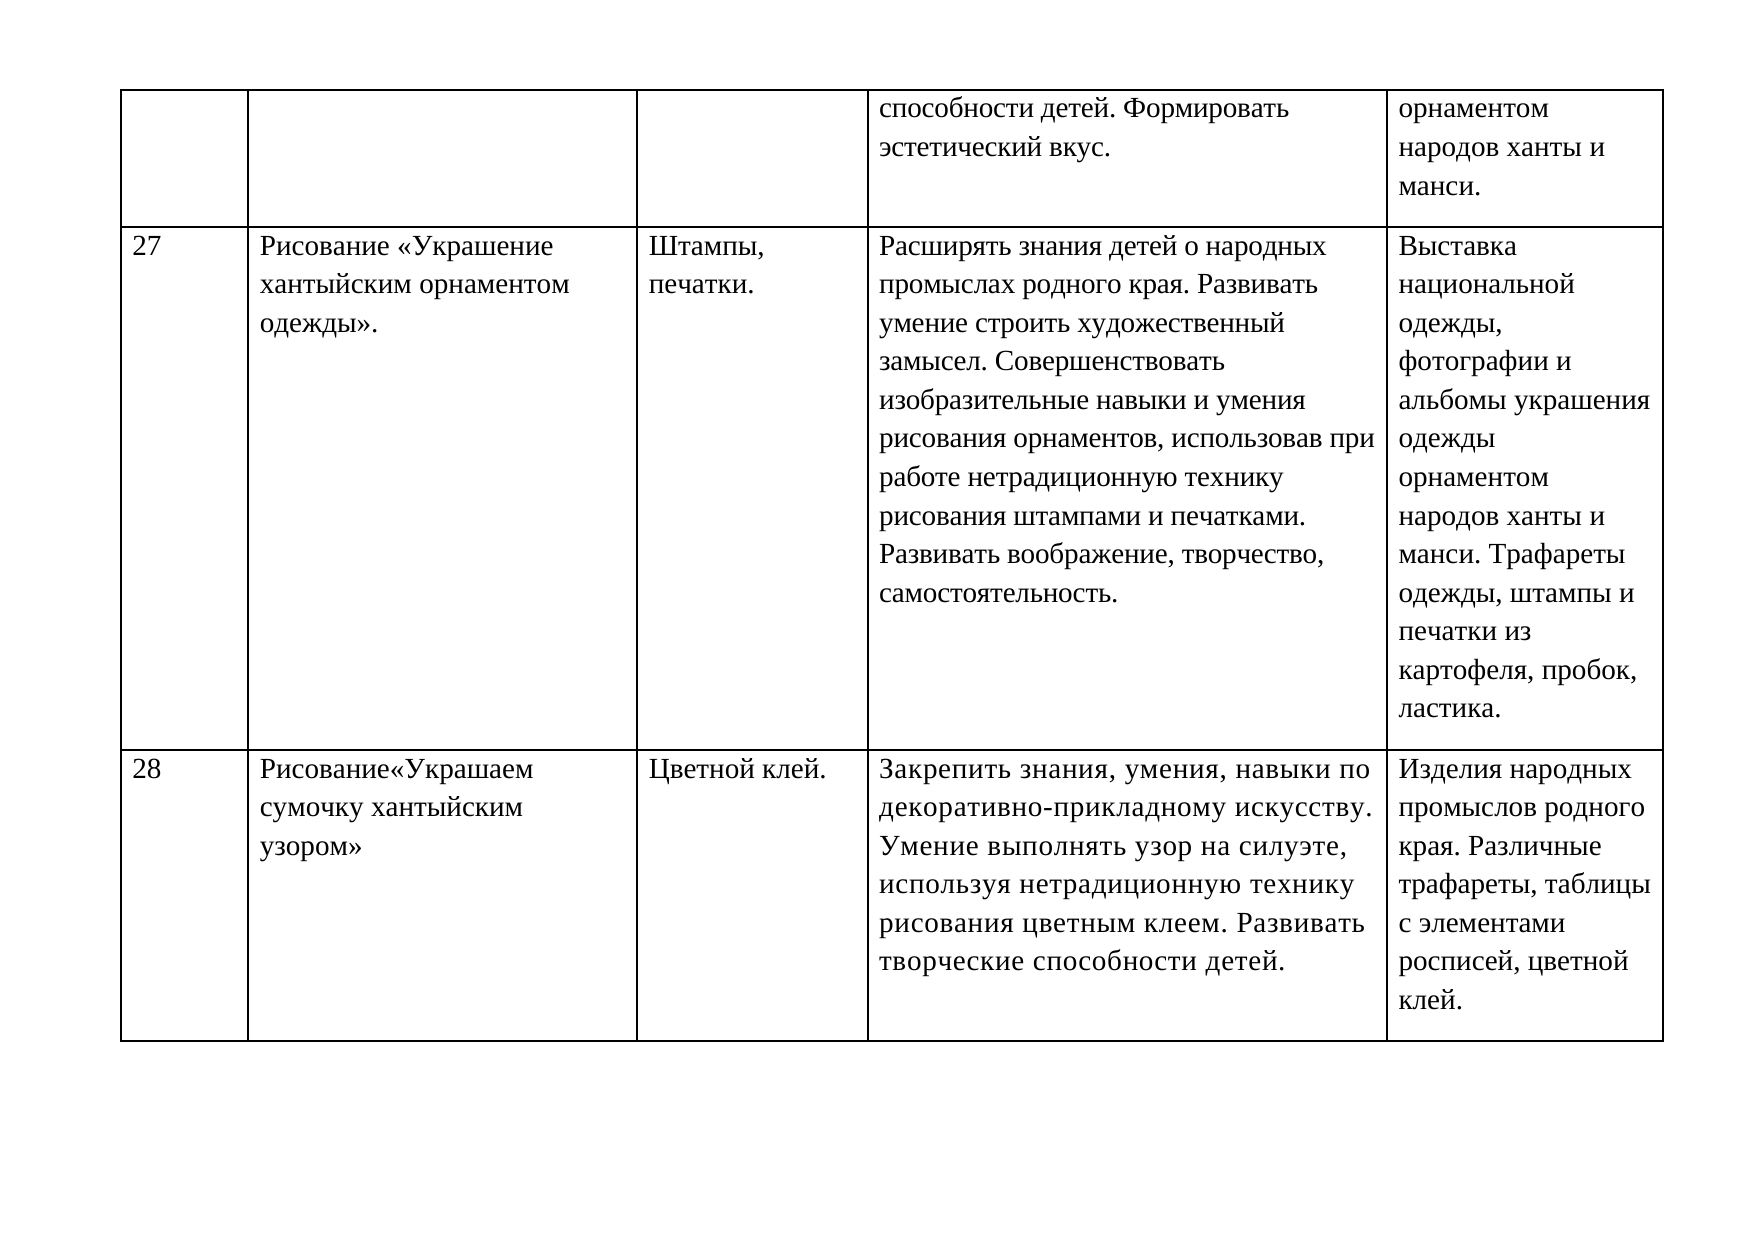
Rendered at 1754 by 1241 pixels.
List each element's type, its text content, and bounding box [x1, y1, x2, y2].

table_cell 26 [122, 91, 247, 226]
table_cell 28 [122, 751, 247, 1040]
table_cell Цветной клей. [638, 751, 867, 1040]
table_cell 27 [122, 228, 247, 749]
table_cell Расширять знания детей о народных промыслах родного края. Развивать умение строить художественный замысел. Совершенствовать изобразительные навыки и умения рисования орнаментов, использовав при работе нетрадиционную технику рисования штампами и печатками. Развивать воображение, творчество, самостоятельность. [869, 228, 1386, 749]
table_cell Штампы, печатки. [638, 228, 867, 749]
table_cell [249, 91, 636, 226]
table_cell Изделия народных промыслов родного края. Различные трафареты, таблицы с элементами росписей, цветной клей. [1388, 751, 1662, 1040]
table_cell Рисование «Украшение хантыйским орнаментом одежды». [249, 228, 636, 749]
table_cell Рисование«Украшаем сумочку хантыйским узором» [249, 751, 636, 1040]
table_cell [638, 91, 867, 226]
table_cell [1388, 91, 1662, 226]
table_cell Закрепить знания, умения, навыки по декоративно-прикладному искусству. Умение выполнять узор на силуэте, используя нетрадиционную технику рисования цветным клеем. Развивать творческие способности детей. [869, 751, 1386, 1040]
table_cell Выставка национальной одежды, фотографии и альбомы украшения одежды орнаментом народов ханты и манси. Трафареты одежды, штампы и печатки из картофеля, пробок, ластика. [1388, 228, 1662, 749]
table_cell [869, 91, 1386, 226]
